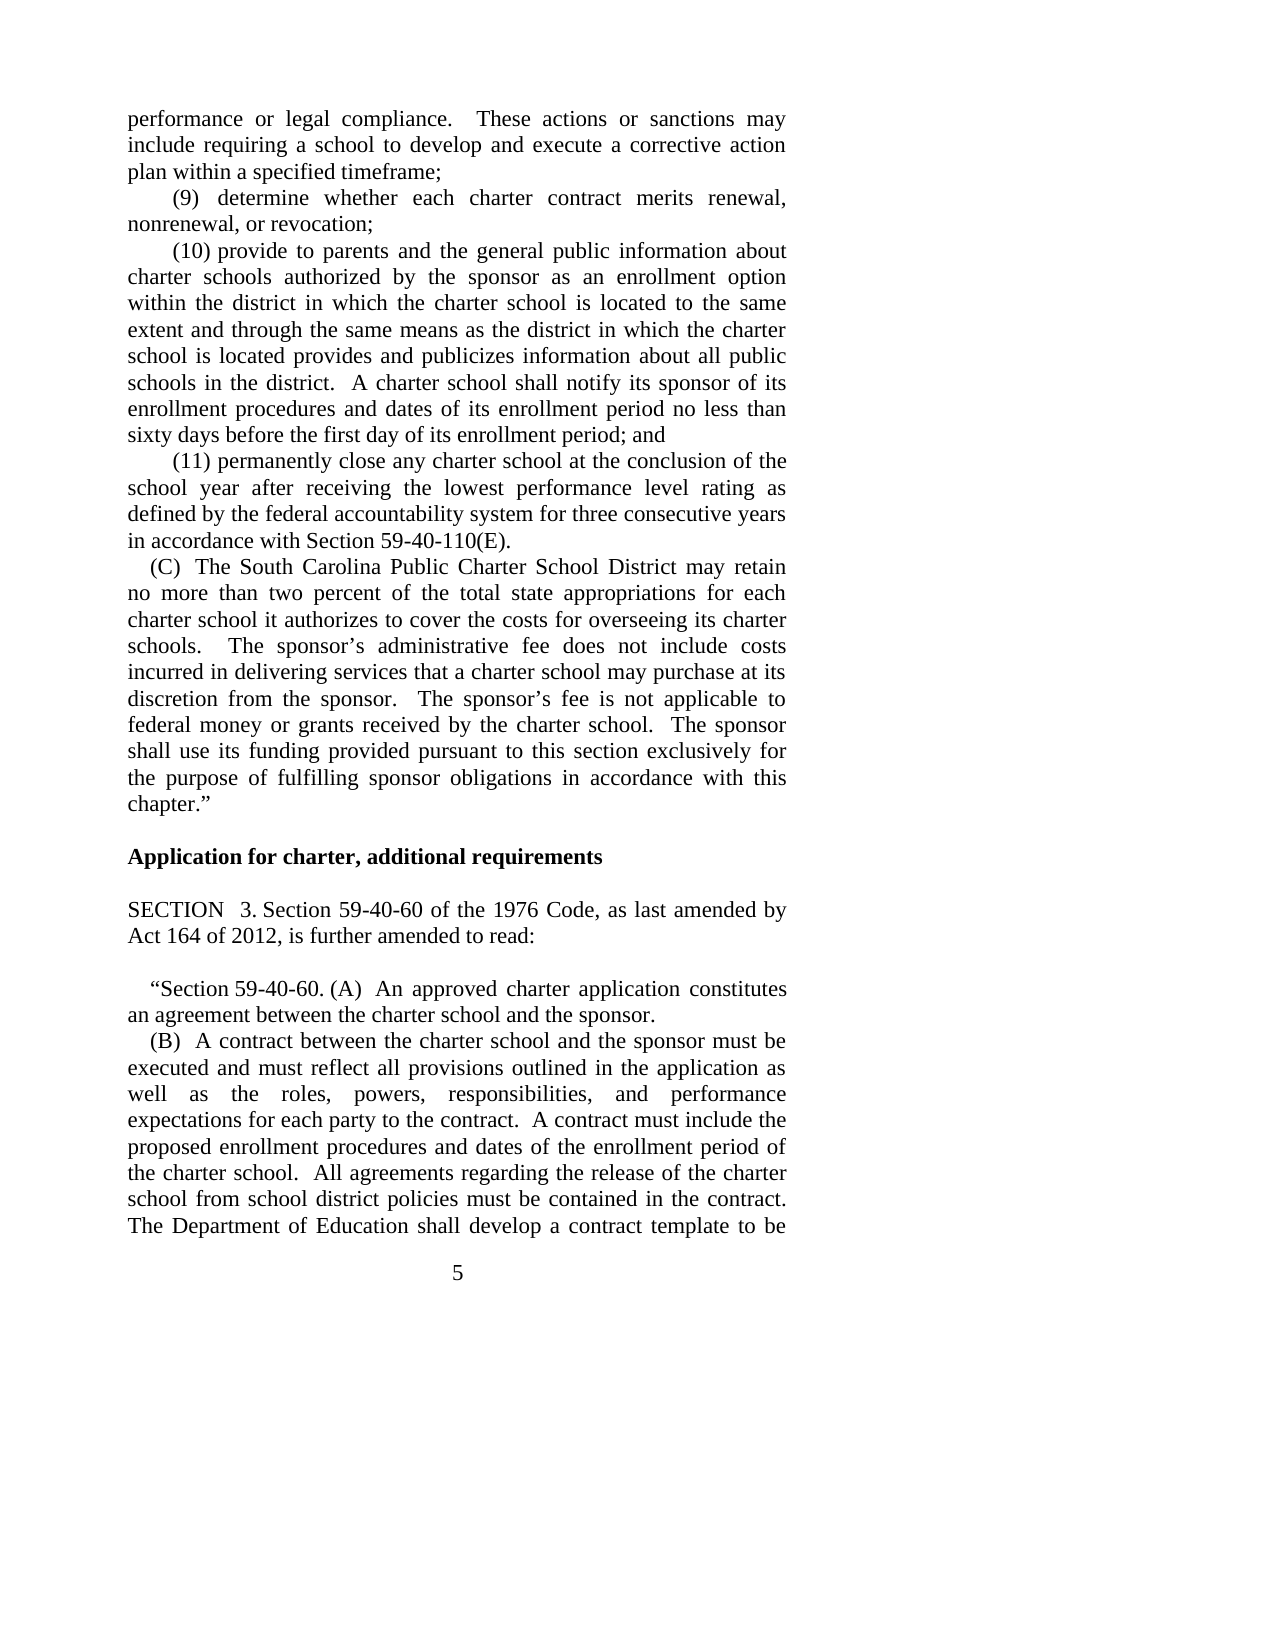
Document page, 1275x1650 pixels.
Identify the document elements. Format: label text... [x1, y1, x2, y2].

text SECTION 3. Section 59-40-60 of the 1976 Code, as last amended by Act 164 of 2012, is further amended to read: [127, 896, 787, 948]
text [127, 105, 787, 184]
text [127, 1027, 787, 1238]
text (10) provide to parents and the general public information about charter schools authorized by the sponsor as an enrollment option within the district in which the charter school is located to the same extent and through the same means as the district in which the charter school is located provides and publicizes information about all public schools in the district. A charter school shall notify its sponsor of its enrollment procedures and dates of its enrollment period no less than sixty days before the first day of its enrollment period; and [127, 237, 787, 448]
text (11) permanently close any charter school at the conclusion of the school year after receiving the lowest performance level rating as defined by the federal accountability system for three consecutive years in accordance with Section 59-40-110(E). [127, 448, 787, 553]
text Application for charter, additional requirements [127, 843, 787, 869]
text (C) The South Carolina Public Charter School District may retain no more than two percent of the total state appropriations for each charter school it authorizes to cover the costs for overseeing its charter schools. The sponsor’s administrative fee does not include costs incurred in delivering services that a charter school may purchase at its discretion from the sponsor. The sponsor’s fee is not applicable to federal money or grants received by the charter school. The sponsor shall use its funding provided pursuant to this section exclusively for the purpose of fulfilling sponsor obligations in accordance with this chapter.” [127, 553, 787, 817]
text “Section 59-40-60. (A) An approved charter application constitutes an agreement between the charter school and the sponsor. [127, 975, 787, 1027]
text (9) determine whether each charter contract merits renewal, nonrenewal, or revocation; [127, 184, 787, 237]
